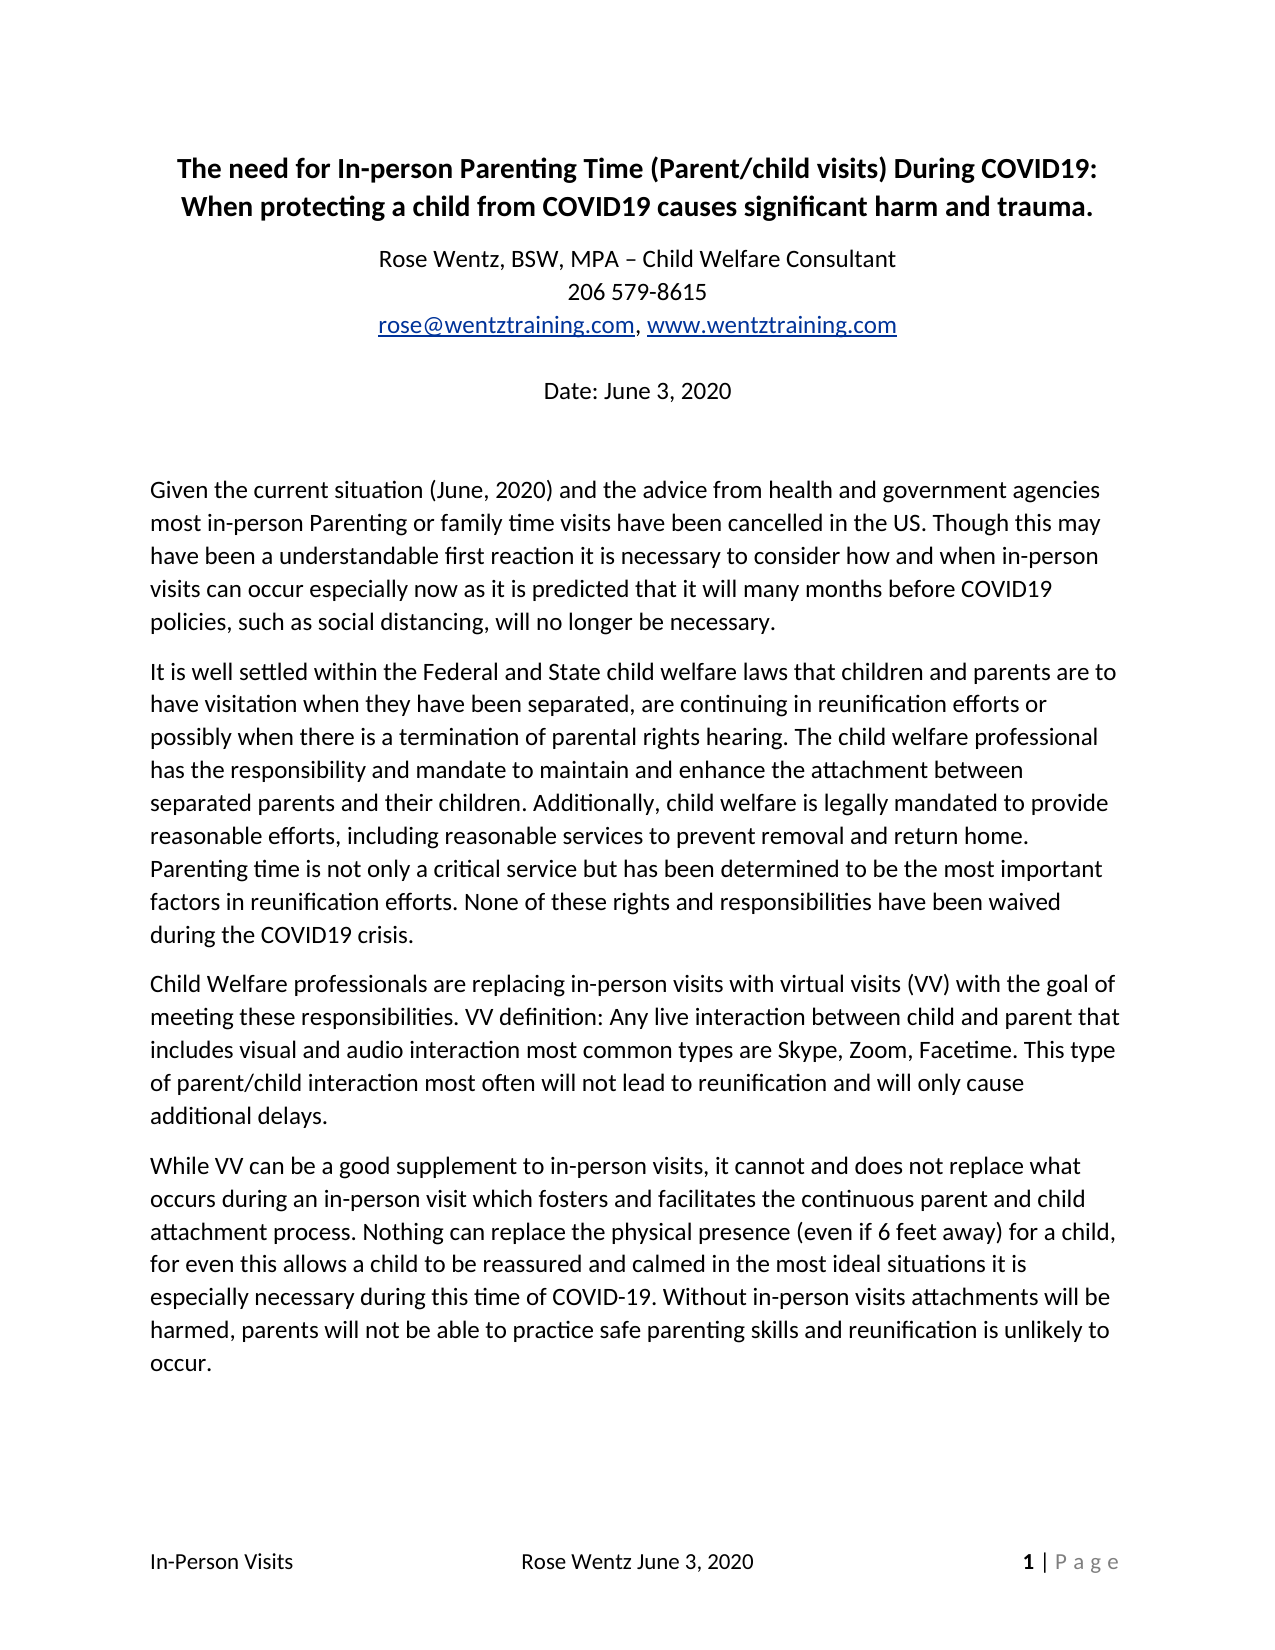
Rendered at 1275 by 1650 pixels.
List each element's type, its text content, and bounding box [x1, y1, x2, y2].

text The need for In-person Parenting Time (Parent/child visits) During COVID19: When protecting a child from COVID19 causes significant harm and trauma. [150, 150, 1125, 224]
text Date: June 3, 2020 [150, 375, 1125, 406]
text Given the current situation (June, 2020) and the advice from health and government agencies most in-person Parenting or family time visits have been cancelled in the US. Though this may have been a understandable first reaction it is necessary to consider how and when in-person visits can occur especially now as it is predicted that it will many months before COVID19 policies, such as social distancing, will no longer be necessary. [150, 474, 1125, 637]
text Rose Wentz, BSW, MPA – Child Welfare Consultant [150, 243, 1125, 274]
text rose@wentztraining.com, www.wentztraining.com [150, 309, 1125, 340]
text While VV can be a good supplement to in-person visits, it cannot and does not replace what occurs during an in-person visit which fosters and facilitates the continuous parent and child attachment process. Nothing can replace the physical presence (even if 6 feet away) for a child, for even this allows a child to be reassured and calmed in the most ideal situations it is especially necessary during this time of COVID-19. Without in-person visits attachments will be harmed, parents will not be able to practice safe parenting skills and reunification is unlikely to occur. [150, 1150, 1125, 1378]
text It is well settled within the Federal and State child welfare laws that children and parents are to have visitation when they have been separated, are continuing in reunification efforts or possibly when there is a termination of parental rights hearing. The child welfare professional has the responsibility and mandate to maintain and enhance the attachment between separated parents and their children. Additionally, child welfare is legally mandated to provide reasonable efforts, including reasonable services to prevent removal and return home. Parenting time is not only a critical service but has been determined to be the most important factors in reunification efforts. None of these rights and responsibilities have been waived during the COVID19 crisis. [150, 656, 1125, 949]
text 206 579-8615 [150, 276, 1125, 307]
text Child Welfare professionals are replacing in-person visits with virtual visits (VV) with the goal of meeting these responsibilities. VV definition: Any live interaction between child and parent that includes visual and audio interaction most common types are Skype, Zoom, Facetime. This type of parent/child interaction most often will not lead to reunification and will only cause additional delays. [150, 968, 1125, 1131]
